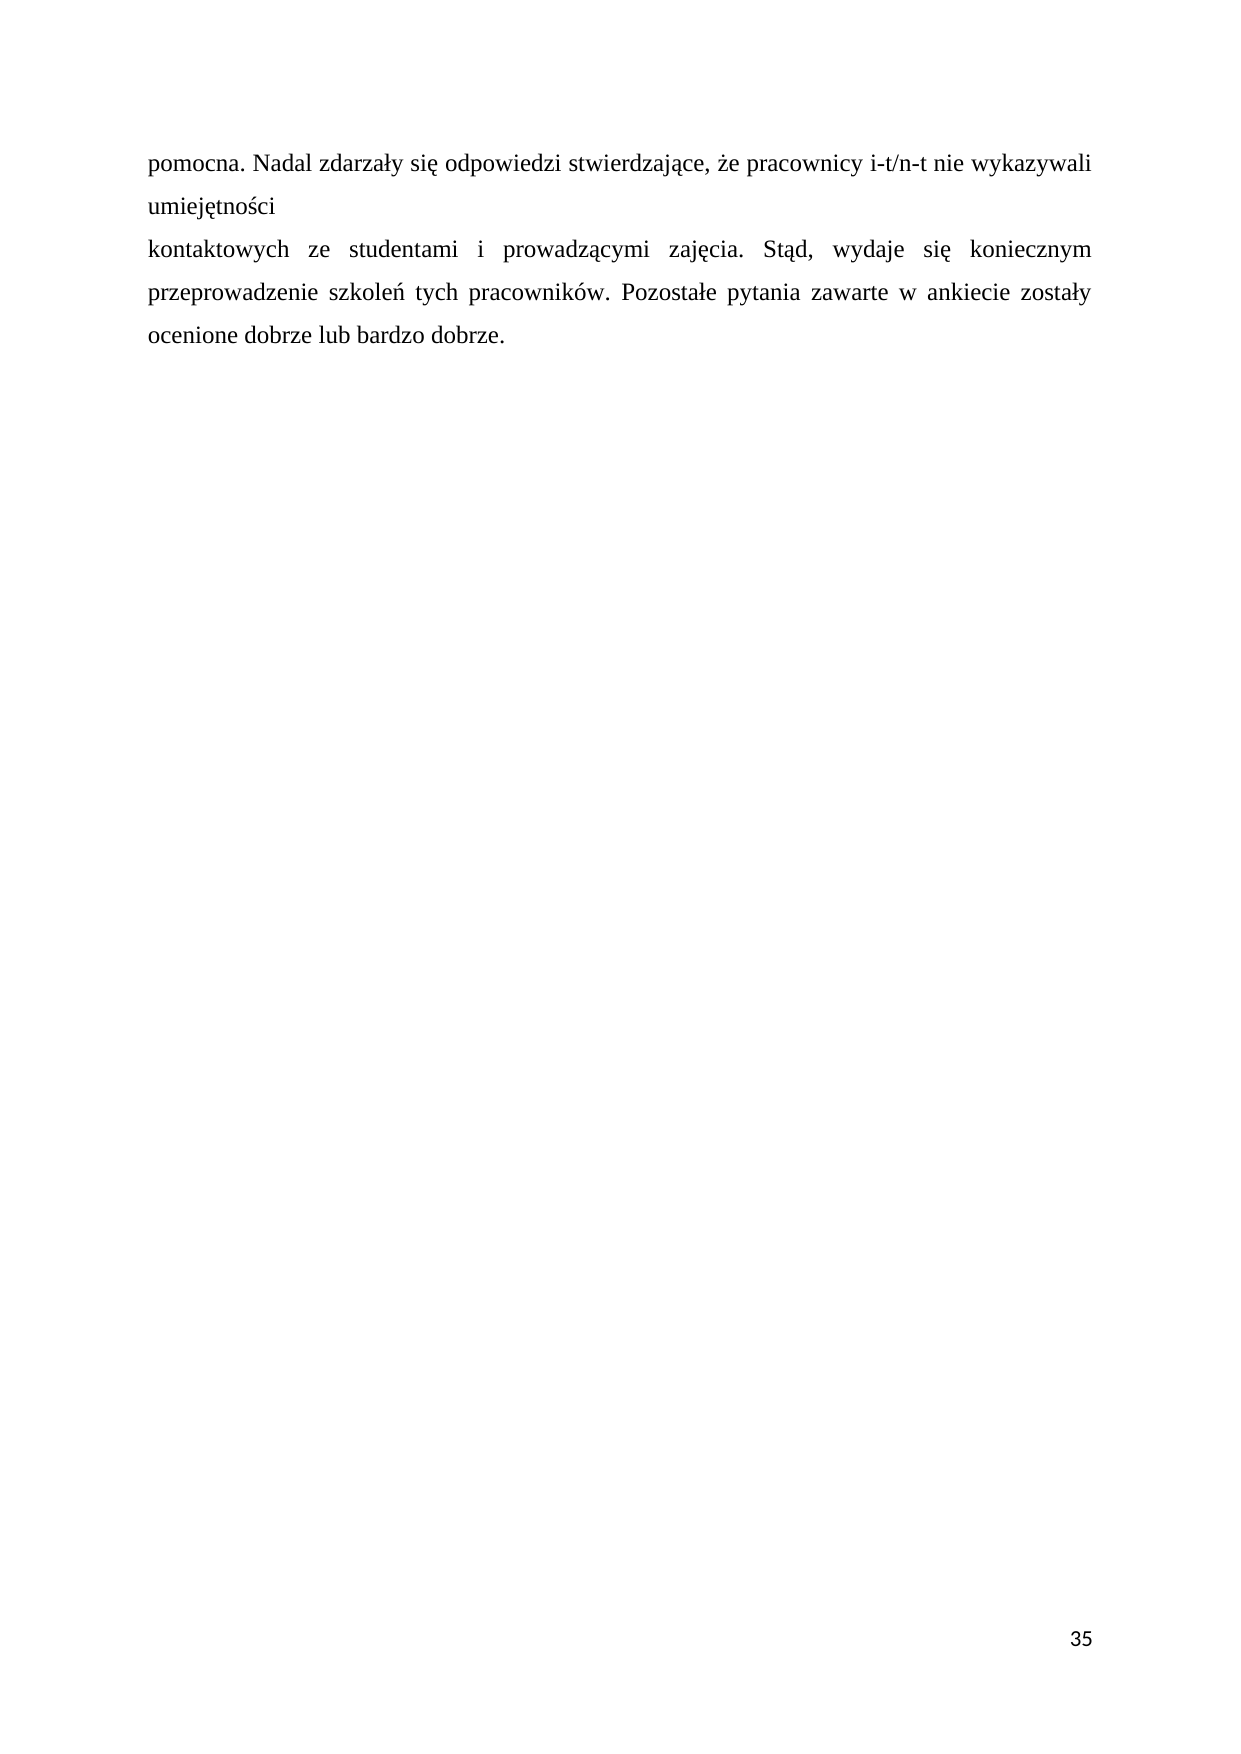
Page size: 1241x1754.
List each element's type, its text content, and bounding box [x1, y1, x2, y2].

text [148, 148, 1093, 219]
text kontaktowych ze studentami i prowadzącymi zajęcia. Stąd, wydaje się koniecznym przeprowadzenie szkoleń tych pracowników. Pozostałe pytania zawarte w ankiecie zostały ocenione dobrze lub bardzo dobrze. [148, 234, 1093, 349]
